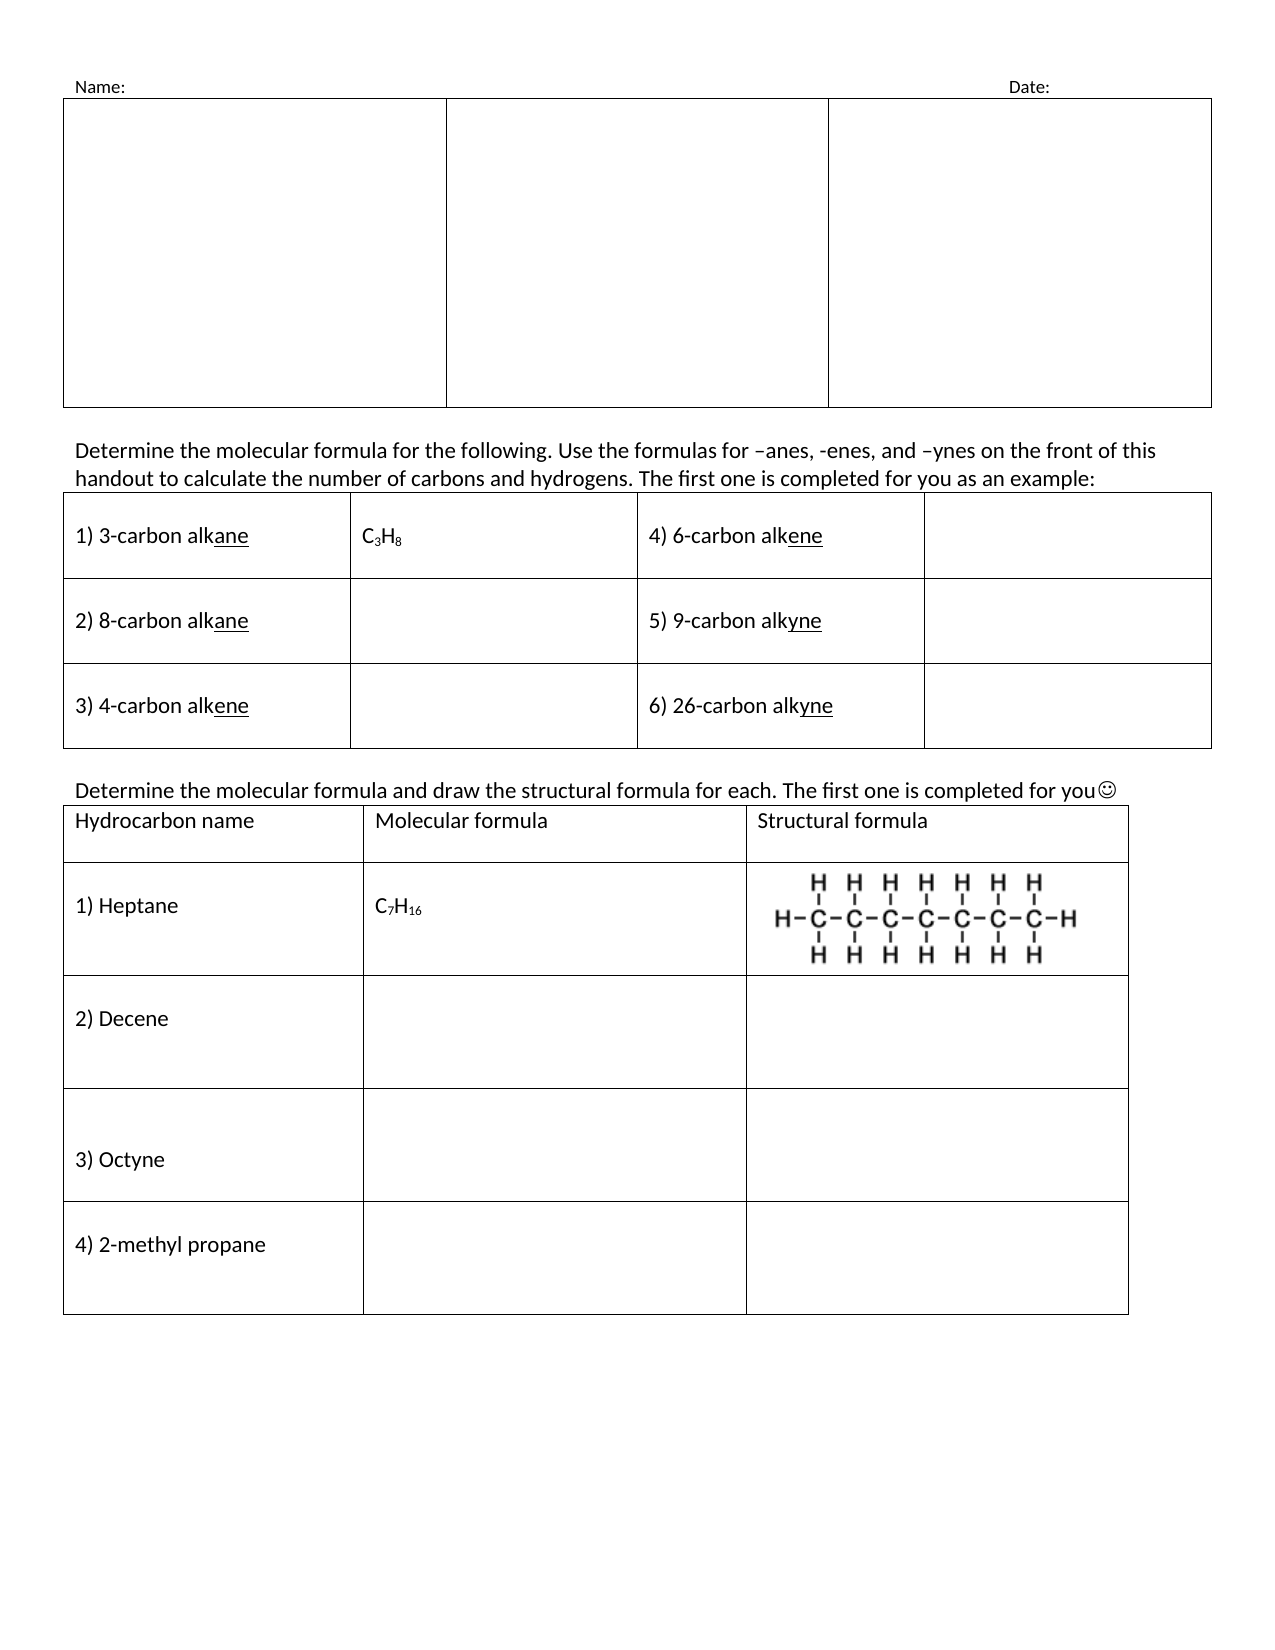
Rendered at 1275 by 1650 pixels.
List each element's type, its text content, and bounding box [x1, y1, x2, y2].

table_cell [747, 976, 1128, 1088]
table_cell [351, 579, 637, 662]
table_cell [925, 664, 1211, 748]
table_cell 6) 26-carbon alkyne [638, 664, 924, 748]
table_cell [925, 579, 1211, 662]
table_cell [747, 863, 1128, 975]
table_header C3H8 [351, 493, 637, 577]
table_cell [747, 1202, 1128, 1314]
table_cell [364, 1089, 746, 1201]
text Determine the molecular formula and draw the structural formula for each. The first one is completed for you [75, 777, 1200, 805]
table_cell [747, 1089, 1128, 1201]
table_header Hydrocarbon name [64, 806, 363, 862]
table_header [829, 99, 1211, 407]
table_header Structural formula [747, 806, 1128, 862]
table_header 4) 6-carbon alkene [638, 493, 924, 577]
table_header Molecular formula [364, 806, 746, 862]
table_cell C7H16 [364, 863, 746, 975]
table_cell 4) 2-methyl propane [64, 1202, 363, 1314]
table_header 1) 3-carbon alkane [64, 493, 350, 577]
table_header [447, 99, 828, 407]
table_cell 5) 9-carbon alkyne [638, 579, 924, 662]
table_cell 1) Heptane [64, 863, 363, 975]
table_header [64, 99, 446, 407]
table_cell [364, 976, 746, 1088]
table_cell [364, 1202, 746, 1314]
table_cell 3) 4-carbon alkene [64, 664, 350, 748]
text Determine the molecular formula for the following. Use the formulas for –anes, -enes, and –ynes on the front of this handout to calculate the number of carbons and hydrogens. The first one is completed for you as an example: [75, 436, 1200, 492]
picture [773, 872, 1079, 966]
table_cell 2) Decene [64, 976, 363, 1088]
table_header [925, 493, 1211, 577]
table_cell 2) 8-carbon alkane [64, 579, 350, 662]
table_cell [351, 664, 637, 748]
table_cell 3) Octyne [64, 1089, 363, 1201]
